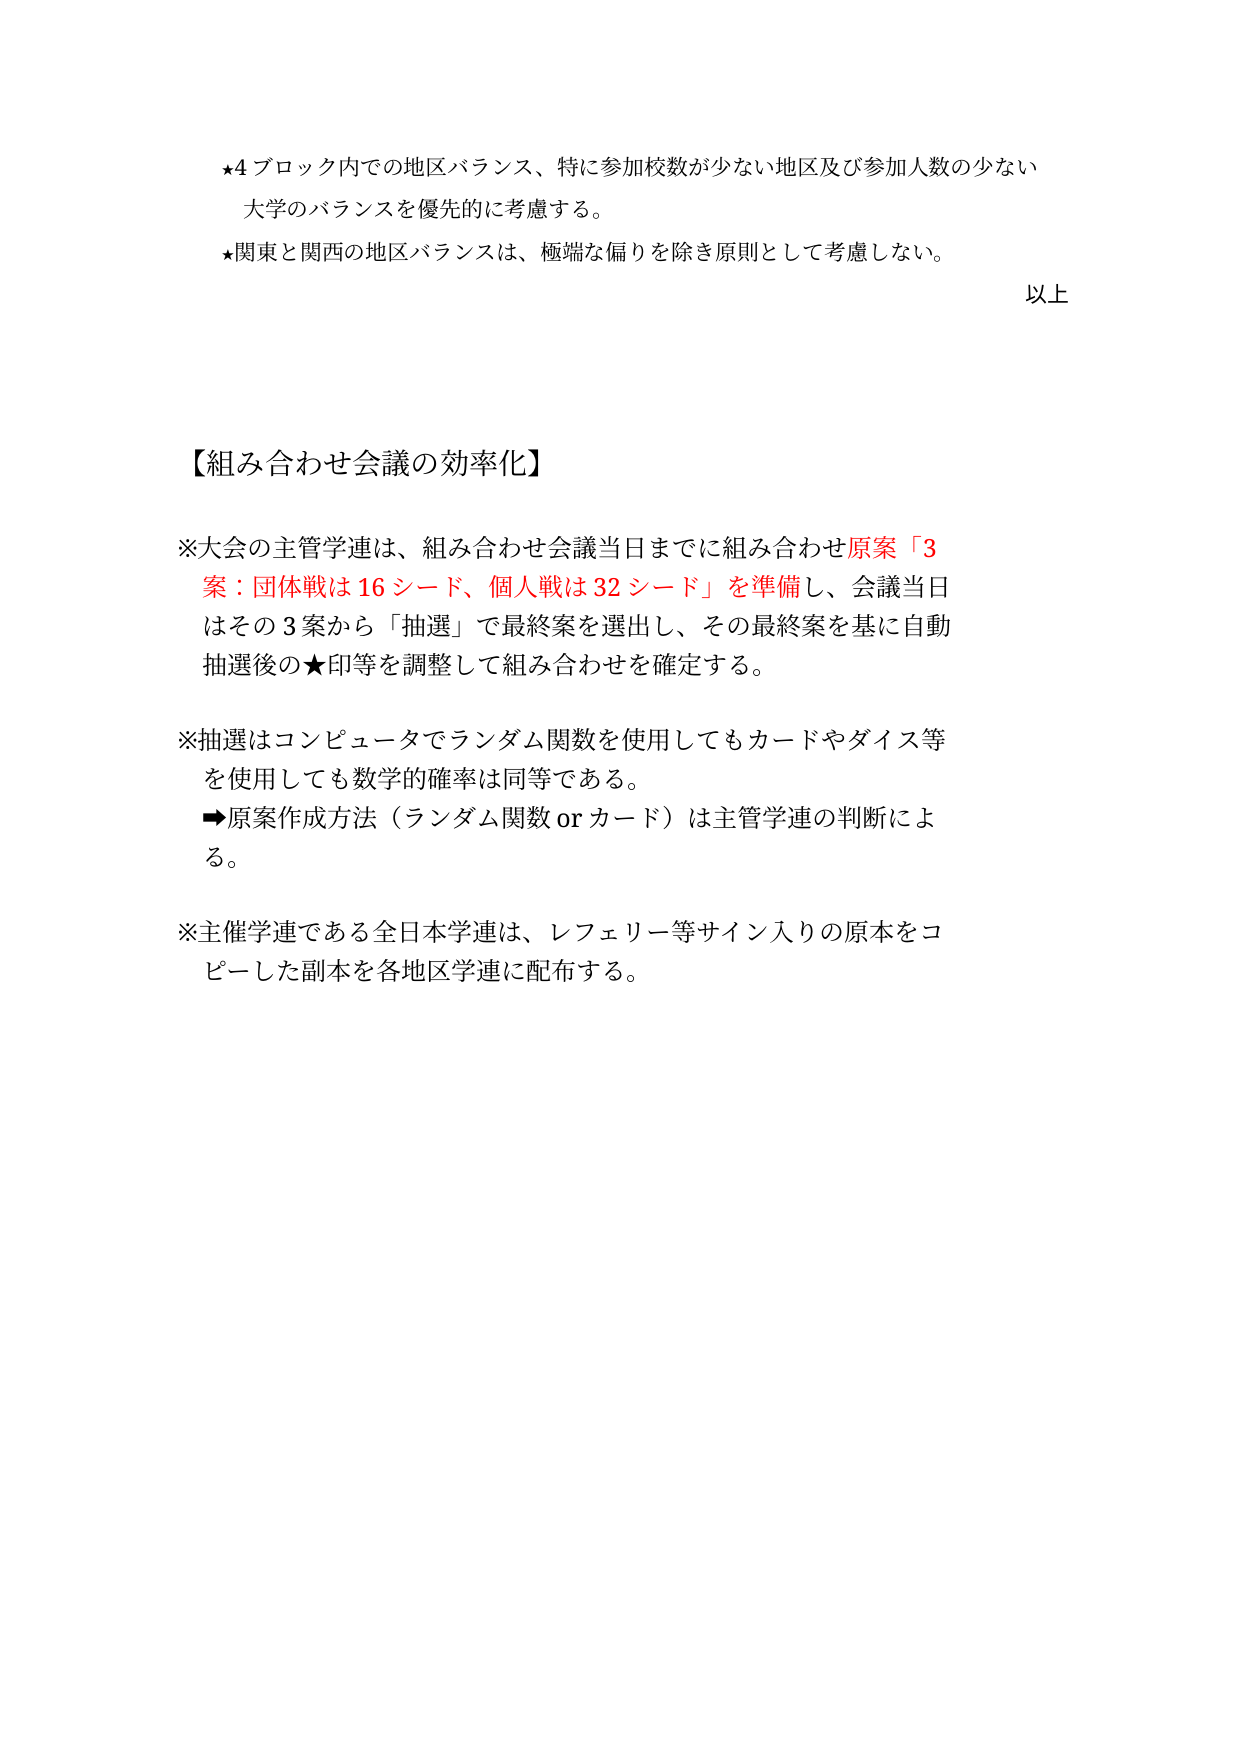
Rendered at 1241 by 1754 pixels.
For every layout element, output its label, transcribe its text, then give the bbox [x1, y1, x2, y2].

text 大学のバランスを優先的に考慮する。 [221, 192, 1069, 224]
text ➡原案作成方法（ランダム関数orカード）は主管学連の判断による。 [177, 798, 960, 873]
text 以上 [176, 277, 1069, 309]
text ※抽選はコンピュータでランダム関数を使用してもカードやダイス等を使用しても数学的確率は同等である。 [177, 721, 960, 796]
text ★4ブロック内での地区バランス、特に参加校数が少ない地区及び参加人数の少ない [221, 150, 1069, 182]
text ※主催学連である全日本学連は、レフェリー等サイン入りの原本をコピーした副本を各地区学連に配布する。 [177, 913, 960, 988]
text 【組み合わせ会議の効率化】 [177, 441, 960, 483]
text ※大会の主管学連は、組み合わせ会議当日までに組み合わせ原案「3案：団体戦は16シード、個人戦は32シード」を準備し、会議当日はその3案から「抽選」で最終案を選出し、その最終案を基に自動抽選後の★印等を調整して組み合わせを確定する。 [177, 529, 960, 681]
text ★関東と関西の地区バランスは、極端な偏りを除き原則として考慮しない。 [221, 235, 1069, 266]
